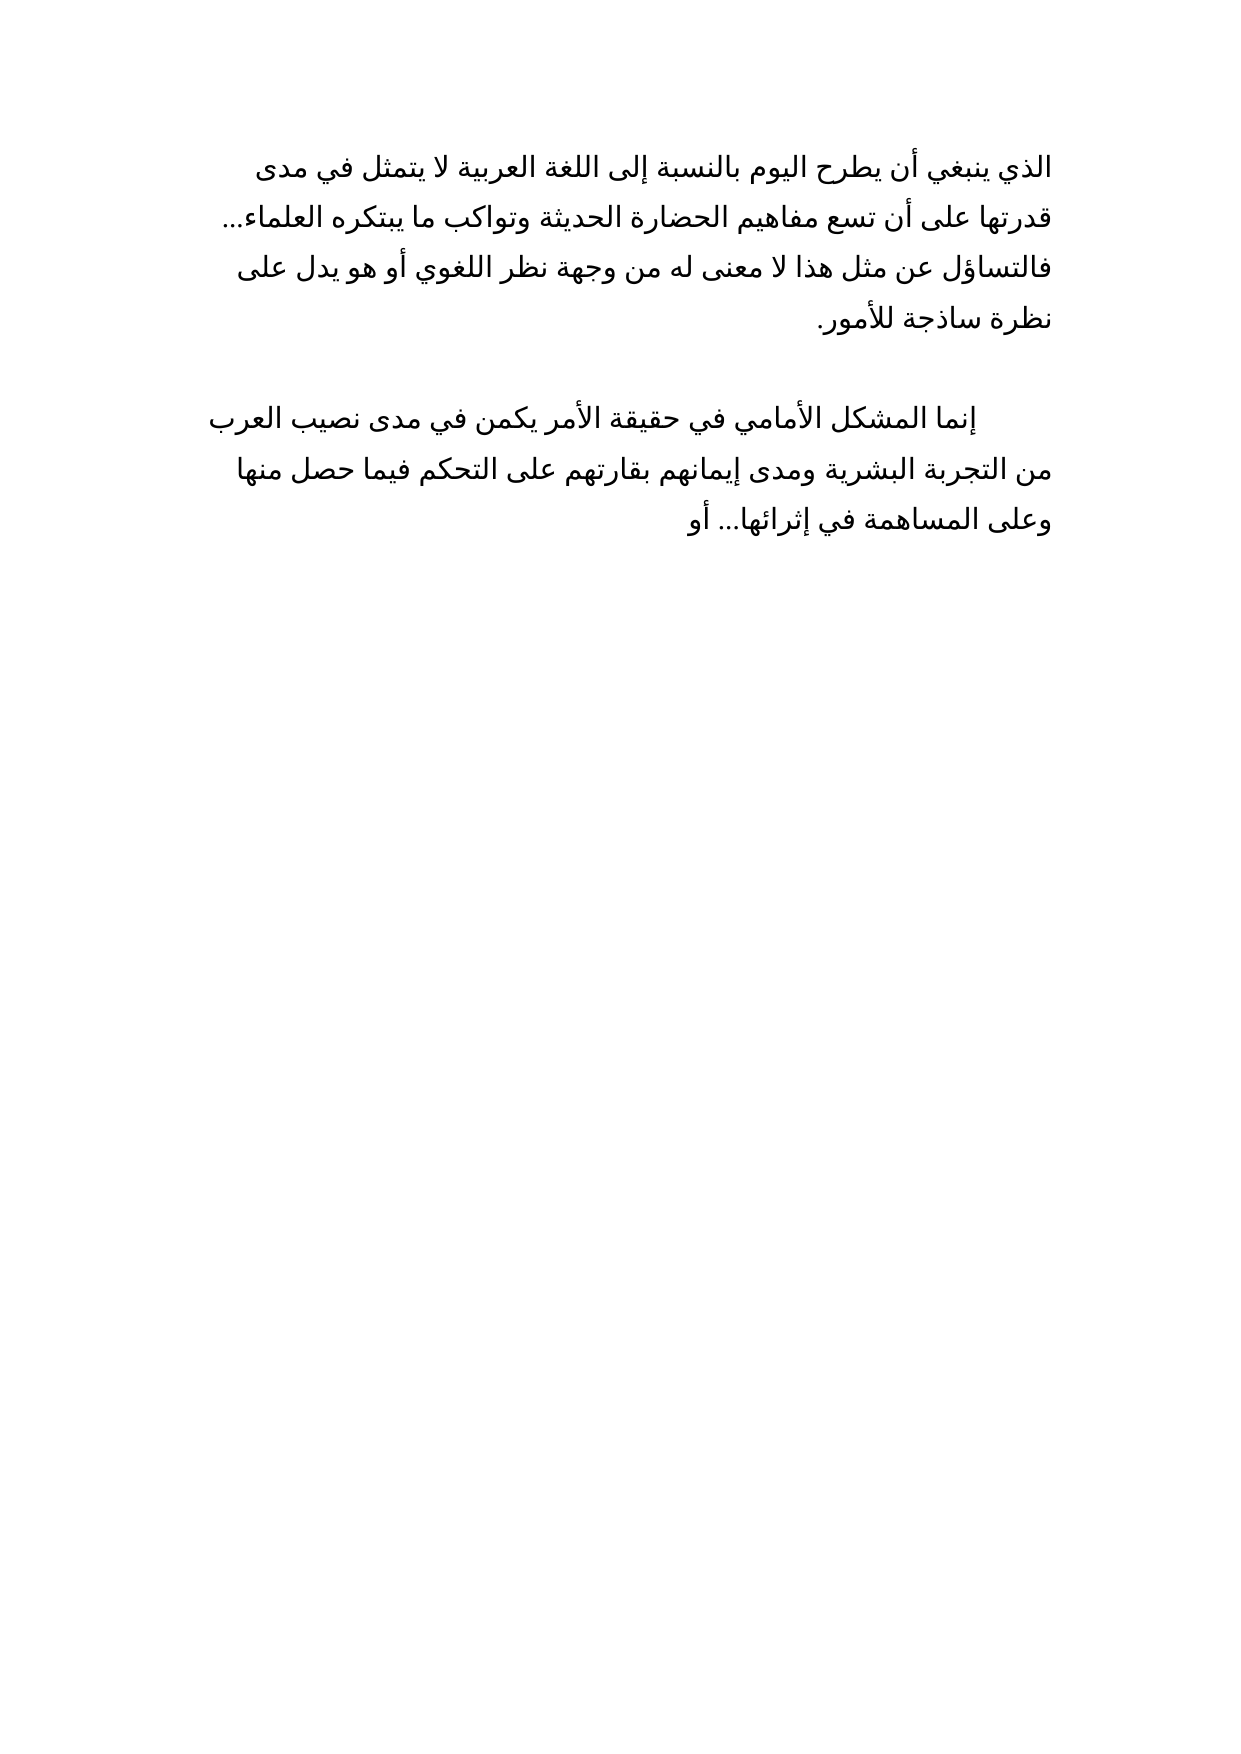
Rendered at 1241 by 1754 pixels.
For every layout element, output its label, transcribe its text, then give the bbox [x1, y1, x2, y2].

text إنما المشكل الأمامي في حقيقة الأمر يكمن في مدى نصيب العرب من التجربة البشرية ومدى إيمانهم بقارتهم على التحكم فيما حصل منها وعلى المساهمة في إثرائها... أو [187, 402, 1053, 536]
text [187, 150, 1053, 334]
